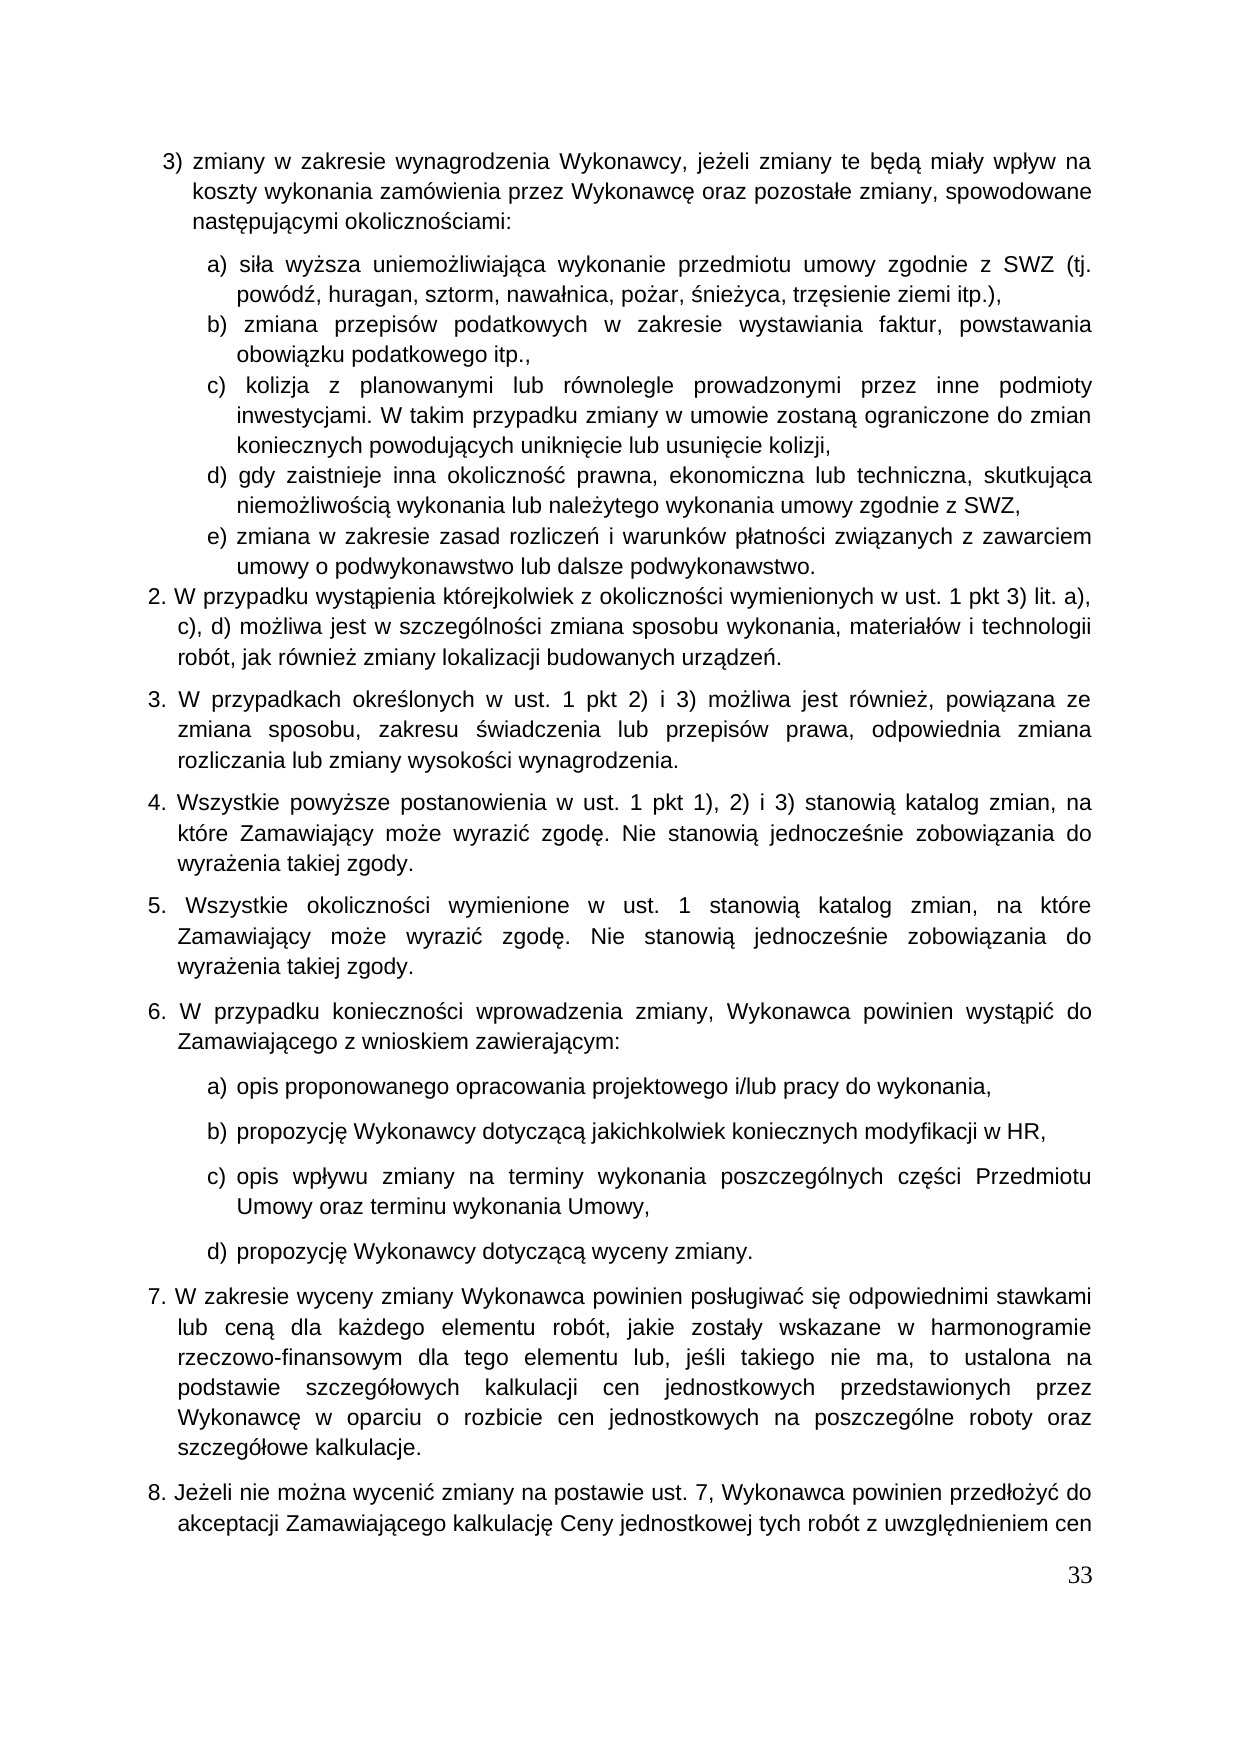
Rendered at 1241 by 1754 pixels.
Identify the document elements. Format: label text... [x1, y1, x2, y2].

list b) zmiana przepisów podatkowych w zakresie wystawiania faktur, powstawania obowiązku podatkowego itp., [207, 311, 1092, 368]
list a) siła wyższa uniemożliwiająca wykonanie przedmiotu umowy zgodnie z SWZ (tj. powódź, huragan, sztorm, nawałnica, pożar, śnieżyca, trzęsienie ziemi itp.), [207, 251, 1092, 307]
list 4. Wszystkie powyższe postanowienia w ust. 1 pkt 1), 2) i 3) stanowią katalog zmian, na które Zamawiający może wyrazić zgodę. Nie stanowią jednocześnie zobowiązania do wyrażenia takiej zgody. [148, 789, 1092, 876]
list 2. W przypadku wystąpienia którejkolwiek z okoliczności wymienionych w ust. 1 pkt 3) lit. a), c), d) możliwa jest w szczególności zmiana sposobu wykonania, materiałów i technologii robót, jak również zmiany lokalizacji budowanych urządzeń. [148, 583, 1092, 670]
list propozycję Wykonawcy dotyczącą wyceny zmiany. [207, 1238, 1092, 1265]
list 3. W przypadkach określonych w ust. 1 pkt 2) i 3) możliwa jest również, powiązana ze zmiana sposobu, zakresu świadczenia lub przepisów prawa, odpowiednia zmiana rozliczania lub zmiany wysokości wynagrodzenia. [148, 686, 1092, 773]
list propozycję Wykonawcy dotyczącą jakichkolwiek koniecznych modyfikacji w HR, [207, 1118, 1092, 1144]
list c) kolizja z planowanymi lub równolegle prowadzonymi przez inne podmioty inwestycjami. W takim przypadku zmiany w umowie zostaną ograniczone do zmian koniecznych powodujących uniknięcie lub usunięcie kolizji, [207, 372, 1092, 458]
list opis wpływu zmiany na terminy wykonania poszczególnych części Przedmiotu Umowy oraz terminu wykonania Umowy, [207, 1163, 1092, 1220]
list d) gdy zaistnieje inna okoliczność prawna, ekonomiczna lub techniczna, skutkująca niemożliwością wykonania lub należytego wykonania umowy zgodnie z SWZ, [207, 462, 1092, 519]
text 6. W przypadku konieczności wprowadzenia zmiany, Wykonawca powinien wystąpić do Zamawiającego z wnioskiem zawierającym: [148, 998, 1092, 1054]
list 3) zmiany w zakresie wynagrodzenia Wykonawcy, jeżeli zmiany te będą miały wpływ na koszty wykonania zamówienia przez Wykonawcę oraz pozostałe zmiany, spowodowane następującymi okolicznościami: [162, 148, 1092, 234]
list e) zmiana w zakresie zasad rozliczeń i warunków płatności związanych z zawarciem umowy o podwykonawstwo lub dalsze podwykonawstwo. [207, 523, 1092, 579]
text 5. Wszystkie okoliczności wymienione w ust. 1 stanowią katalog zmian, na które Zamawiający może wyrazić zgodę. Nie stanowią jednocześnie zobowiązania do wyrażenia takiej zgody. [148, 892, 1092, 979]
text 7. W zakresie wyceny zmiany Wykonawca powinien posługiwać się odpowiednimi stawkami lub ceną dla każdego elementu robót, jakie zostały wskazane w harmonogramie rzeczowo-finansowym dla tego elementu lub, jeśli takiego nie ma, to ustalona na podstawie szczegółowych kalkulacji cen jednostkowych przedstawionych przez Wykonawcę w oparciu o rozbicie cen jednostkowych na poszczególne roboty oraz szczegółowe kalkulacje. [148, 1283, 1092, 1461]
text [148, 1479, 1092, 1536]
list opis proponowanego opracowania projektowego i/lub pracy do wykonania, [207, 1073, 1092, 1099]
